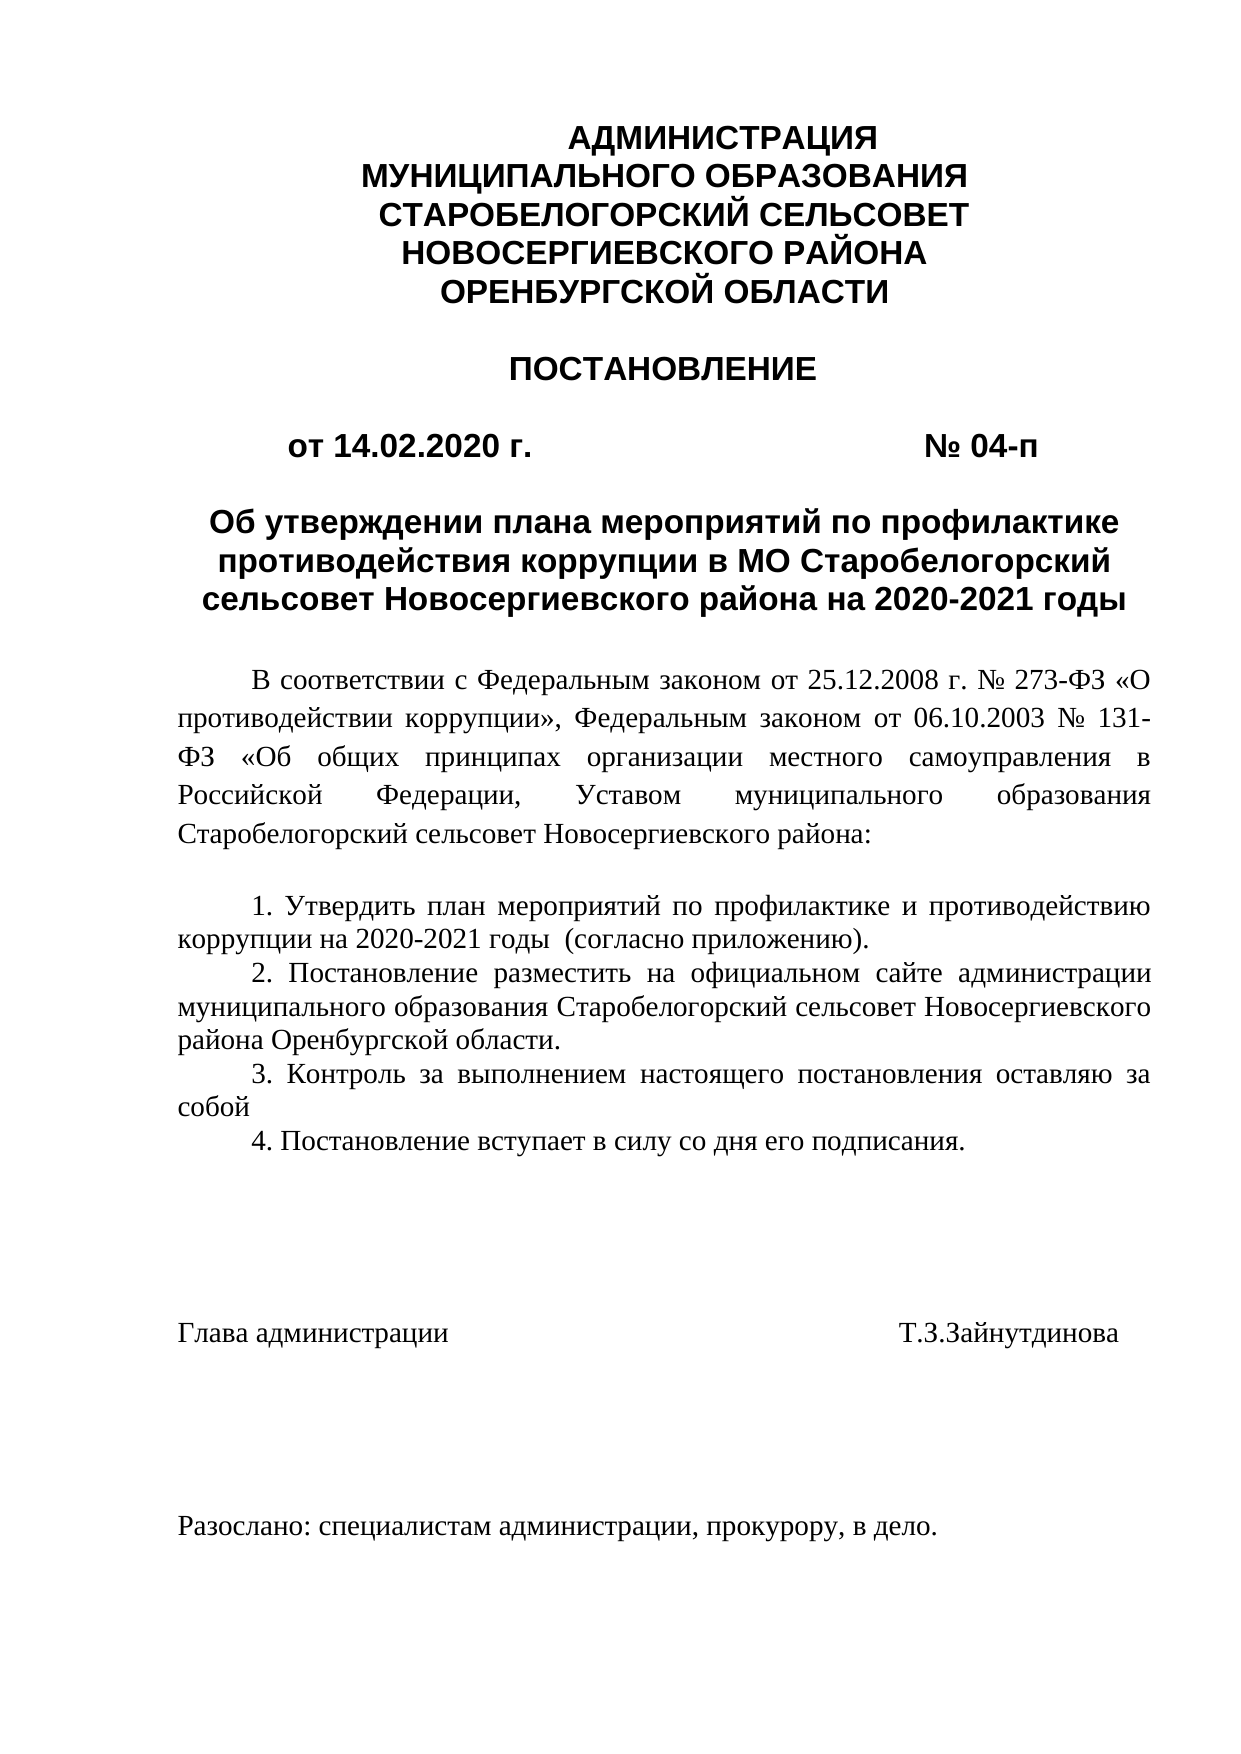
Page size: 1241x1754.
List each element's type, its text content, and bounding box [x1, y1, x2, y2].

text 1. Утвердить план мероприятий по профилактике и противодействию коррупции на 2020-2021 годы (согласно приложению). [177, 888, 1152, 955]
text Об утверждении плана мероприятий по профилактике противодействия коррупции в МО Старобелогорский сельсовет Новосергиевского района на 2020-2021 годы [177, 502, 1152, 618]
text от 14.02.2020 г. № 04-п [158, 426, 1167, 464]
text ОРЕНБУРГСКОЙ ОБЛАСТИ [177, 272, 1152, 310]
text МУНИЦИПАЛЬНОГО ОБРАЗОВАНИЯ СТАРОБЕЛОГОРСКИЙ СЕЛЬСОВЕТ [177, 157, 1152, 233]
text АДМИНИСТРАЦИЯ [177, 118, 1152, 157]
text ПОСТАНОВЛЕНИЕ [158, 349, 1167, 387]
text 2. Постановление разместить на официальном сайте администрации муниципального образования Старобелогорский сельсовет Новосергиевского района Оренбургской области. [177, 955, 1152, 1056]
text 4. Постановление вступает в силу со дня его подписания. [177, 1123, 1152, 1156]
text Глава администрации Т.З.Зайнутдинова [177, 1316, 1152, 1349]
text Разослано: специалистам администрации, прокурору, в дело. [177, 1508, 1152, 1542]
text В соответствии с Федеральным законом от 25.12.2008 г. № 273-ФЗ «О противодействии коррупции», Федеральным законом от 06.10.2003 № 131-ФЗ «Об общих принципах организации местного самоуправления в Российской Федерации, Уставом муниципального образования Старобелогорский сельсовет Новосергиевского района: [177, 662, 1152, 849]
text 3. Контроль за выполнением настоящего постановления оставляю за собой [177, 1056, 1152, 1123]
text НОВОСЕРГИЕВСКОГО РАЙОНА [177, 233, 1152, 272]
